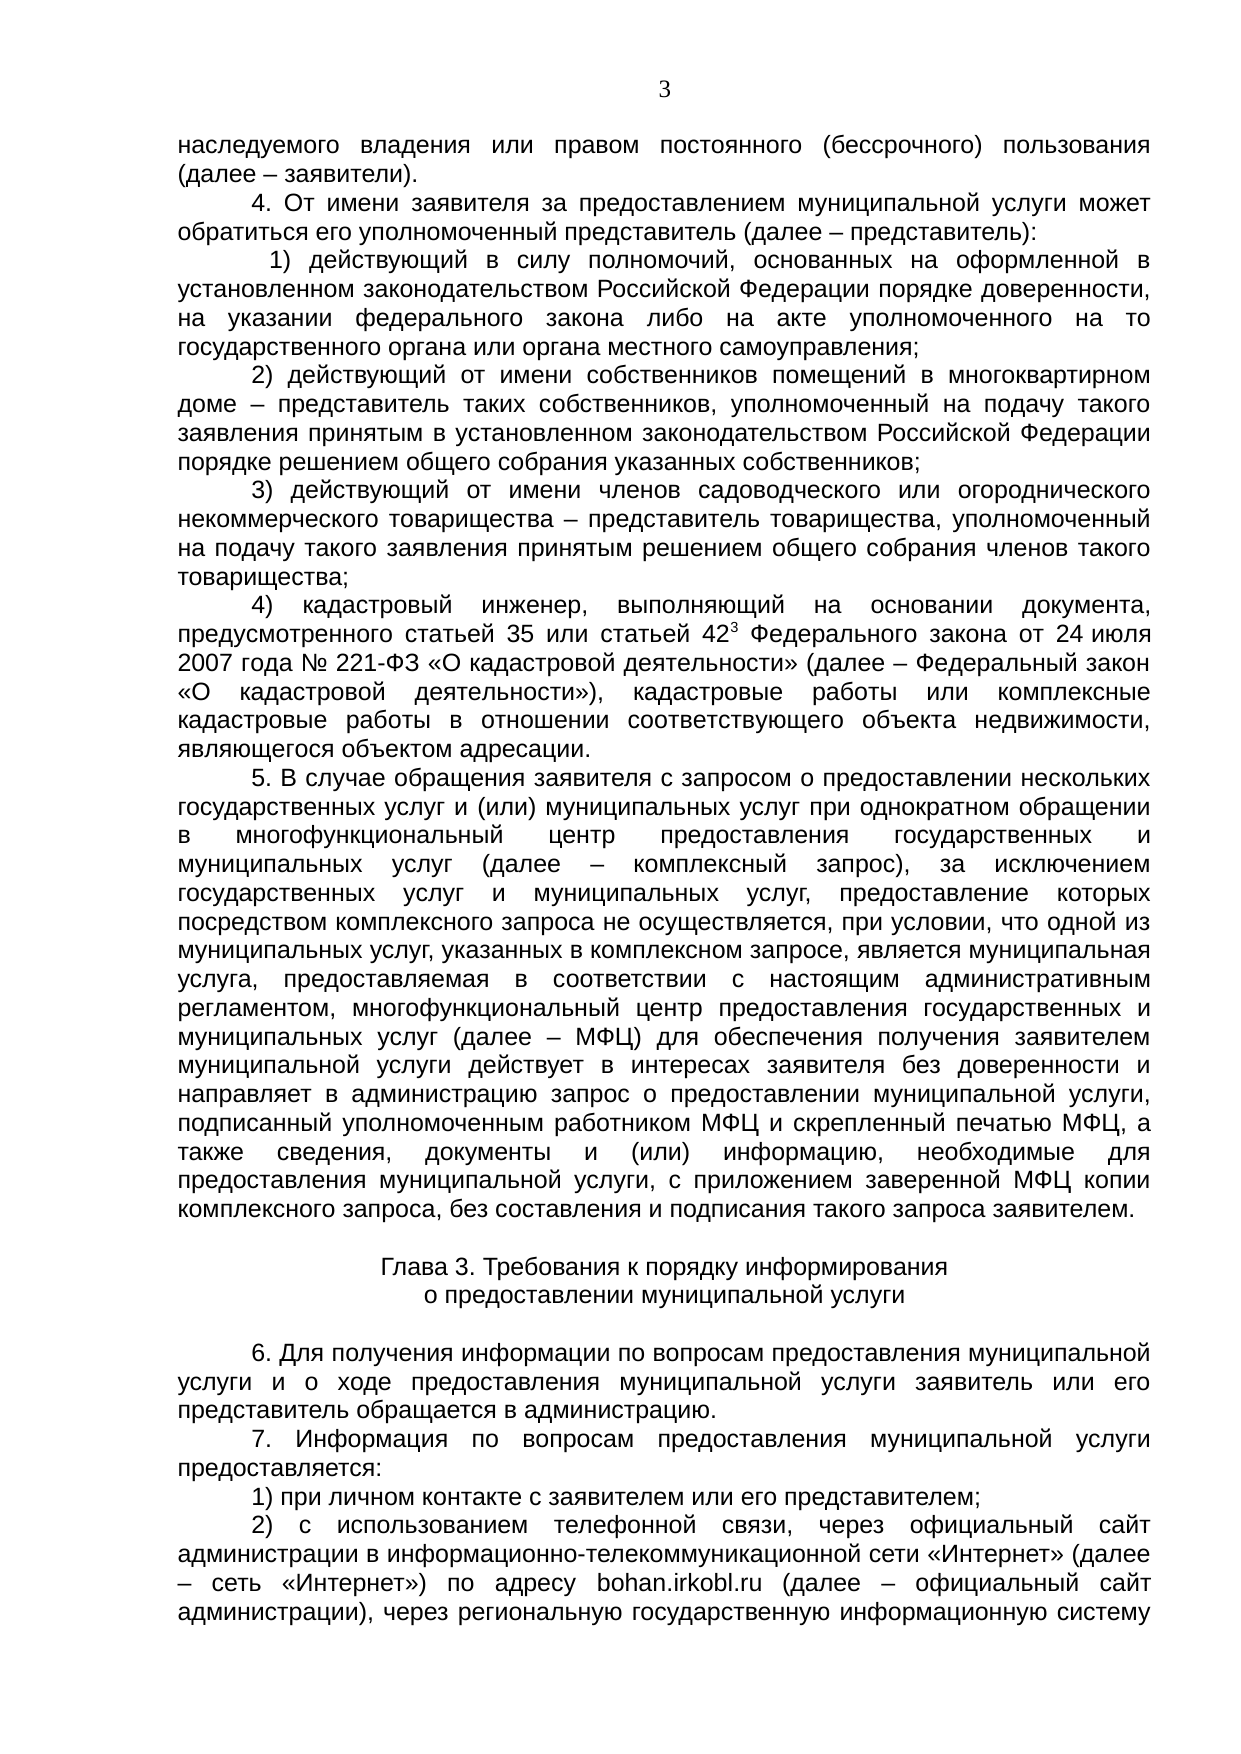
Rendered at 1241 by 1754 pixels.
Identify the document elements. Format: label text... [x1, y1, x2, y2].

text Глава 3. Требования к порядку информирования [177, 1252, 1152, 1281]
text 2) действующий от имени собственников помещений в многоквартирном доме – представитель таких собственников, уполномоченный на подачу такого заявления принятым в установленном законодательством Российской Федерации порядке решением общего собрания указанных собственников; [177, 361, 1152, 476]
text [177, 131, 1152, 188]
text 4. От имени заявителя за предоставлением муниципальной услуги может обратиться его уполномоченный представитель (далее – представитель): [177, 188, 1152, 246]
text 3) действующий от имени членов садоводческого или огороднического некоммерческого товарищества – представитель товарищества, уполномоченный на подачу такого заявления принятым решением общего собрания членов такого товарищества; [177, 476, 1152, 591]
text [177, 1511, 1152, 1626]
text 4) кадастровый инженер, выполняющий на основании документа, предусмотренного статьей 35 или статьей 423 Федерального закона от 24 июля 2007 года № 221-ФЗ «О кадастровой деятельности» (далее – Федеральный закон «О кадастровой деятельности»), кадастровые работы или комплексные кадастровые работы в отношении соответствующего объекта недвижимости, являющегося объектом адресации. [177, 591, 1152, 763]
text 1) действующий в силу полномочий, основанных на оформленной в установленном законодательством Российской Федерации порядке доверенности, на указании федерального закона либо на акте уполномоченного на то государственного органа или органа местного самоуправления; [177, 246, 1152, 361]
text 7. Информация по вопросам предоставления муниципальной услуги предоставляется: [177, 1424, 1152, 1482]
text 5. В случае обращения заявителя с запросом о предоставлении нескольких государственных услуг и (или) муниципальных услуг при однократном обращении в многофункциональный центр предоставления государственных и муниципальных услуг (далее – комплексный запрос), за исключением государственных услуг и муниципальных услуг, предоставление которых посредством комплексного запроса не осуществляется, при условии, что одной из муниципальных услуг, указанных в комплексном запросе, является муниципальная услуга, предоставляемая в соответствии с настоящим административным регламентом, многофункциональный центр предоставления государственных и муниципальных услуг (далее – МФЦ) для обеспечения получения заявителем муниципальной услуги действует в интересах заявителя без доверенности и направляет в администрацию запрос о предоставлении муниципальной услуги, подписанный уполномоченным работником МФЦ и скрепленный печатью МФЦ, а также сведения, документы и (или) информацию, необходимые для предоставления муниципальной услуги, с приложением заверенной МФЦ копии комплексного запроса, без составления и подписания такого запроса заявителем. [177, 763, 1152, 1223]
text 1) при личном контакте с заявителем или его представителем; [177, 1482, 1152, 1511]
text о предоставлении муниципальной услуги [177, 1281, 1152, 1309]
text 6. Для получения информации по вопросам предоставления муниципальной услуги и о ходе предоставления муниципальной услуги заявитель или его представитель обращается в администрацию. [177, 1338, 1152, 1424]
